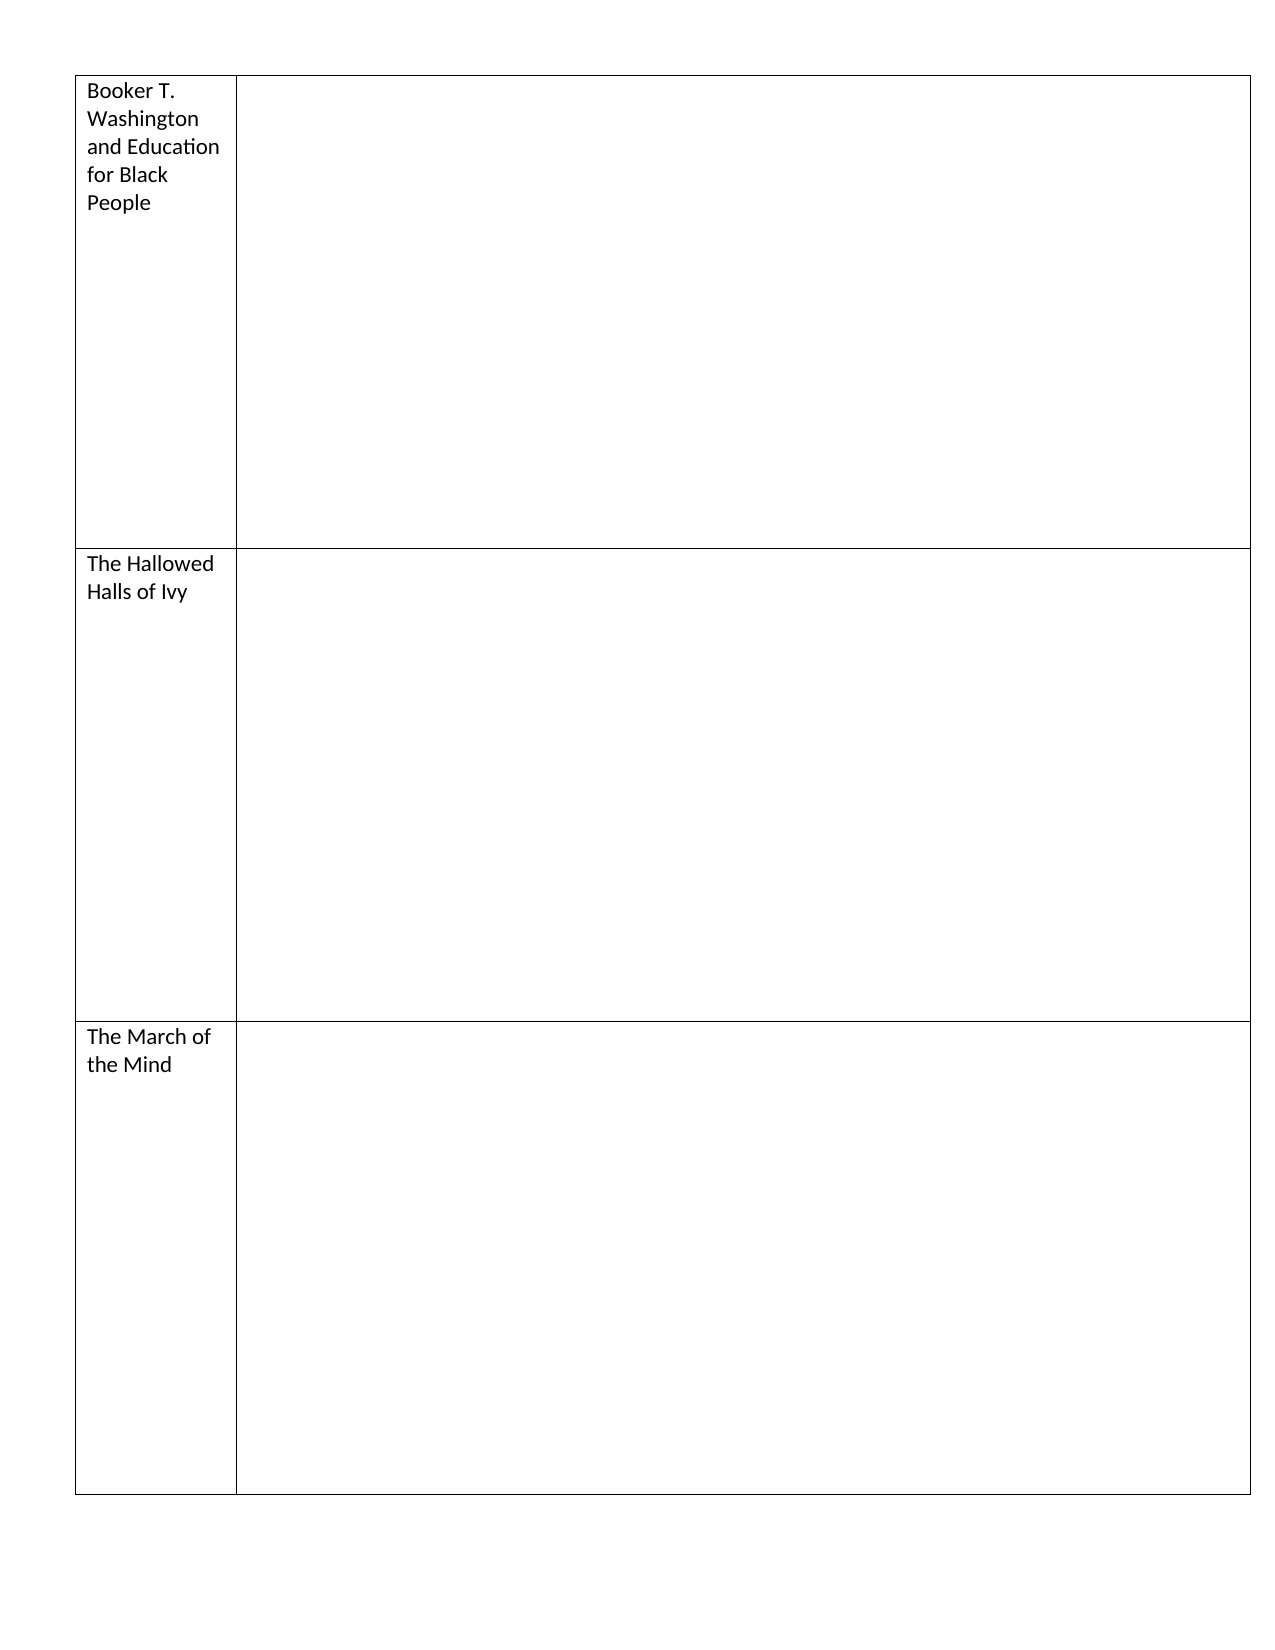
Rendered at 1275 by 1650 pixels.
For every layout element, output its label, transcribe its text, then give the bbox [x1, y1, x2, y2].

table_cell [237, 76, 1250, 548]
table_cell The Hallowed Halls of Ivy [76, 549, 236, 1021]
table_cell Booker T. Washington and Education for Black People [76, 76, 236, 548]
table_cell The March of the Mind [76, 1022, 236, 1494]
table_cell [237, 549, 1250, 1021]
table_cell [237, 1022, 1250, 1494]
